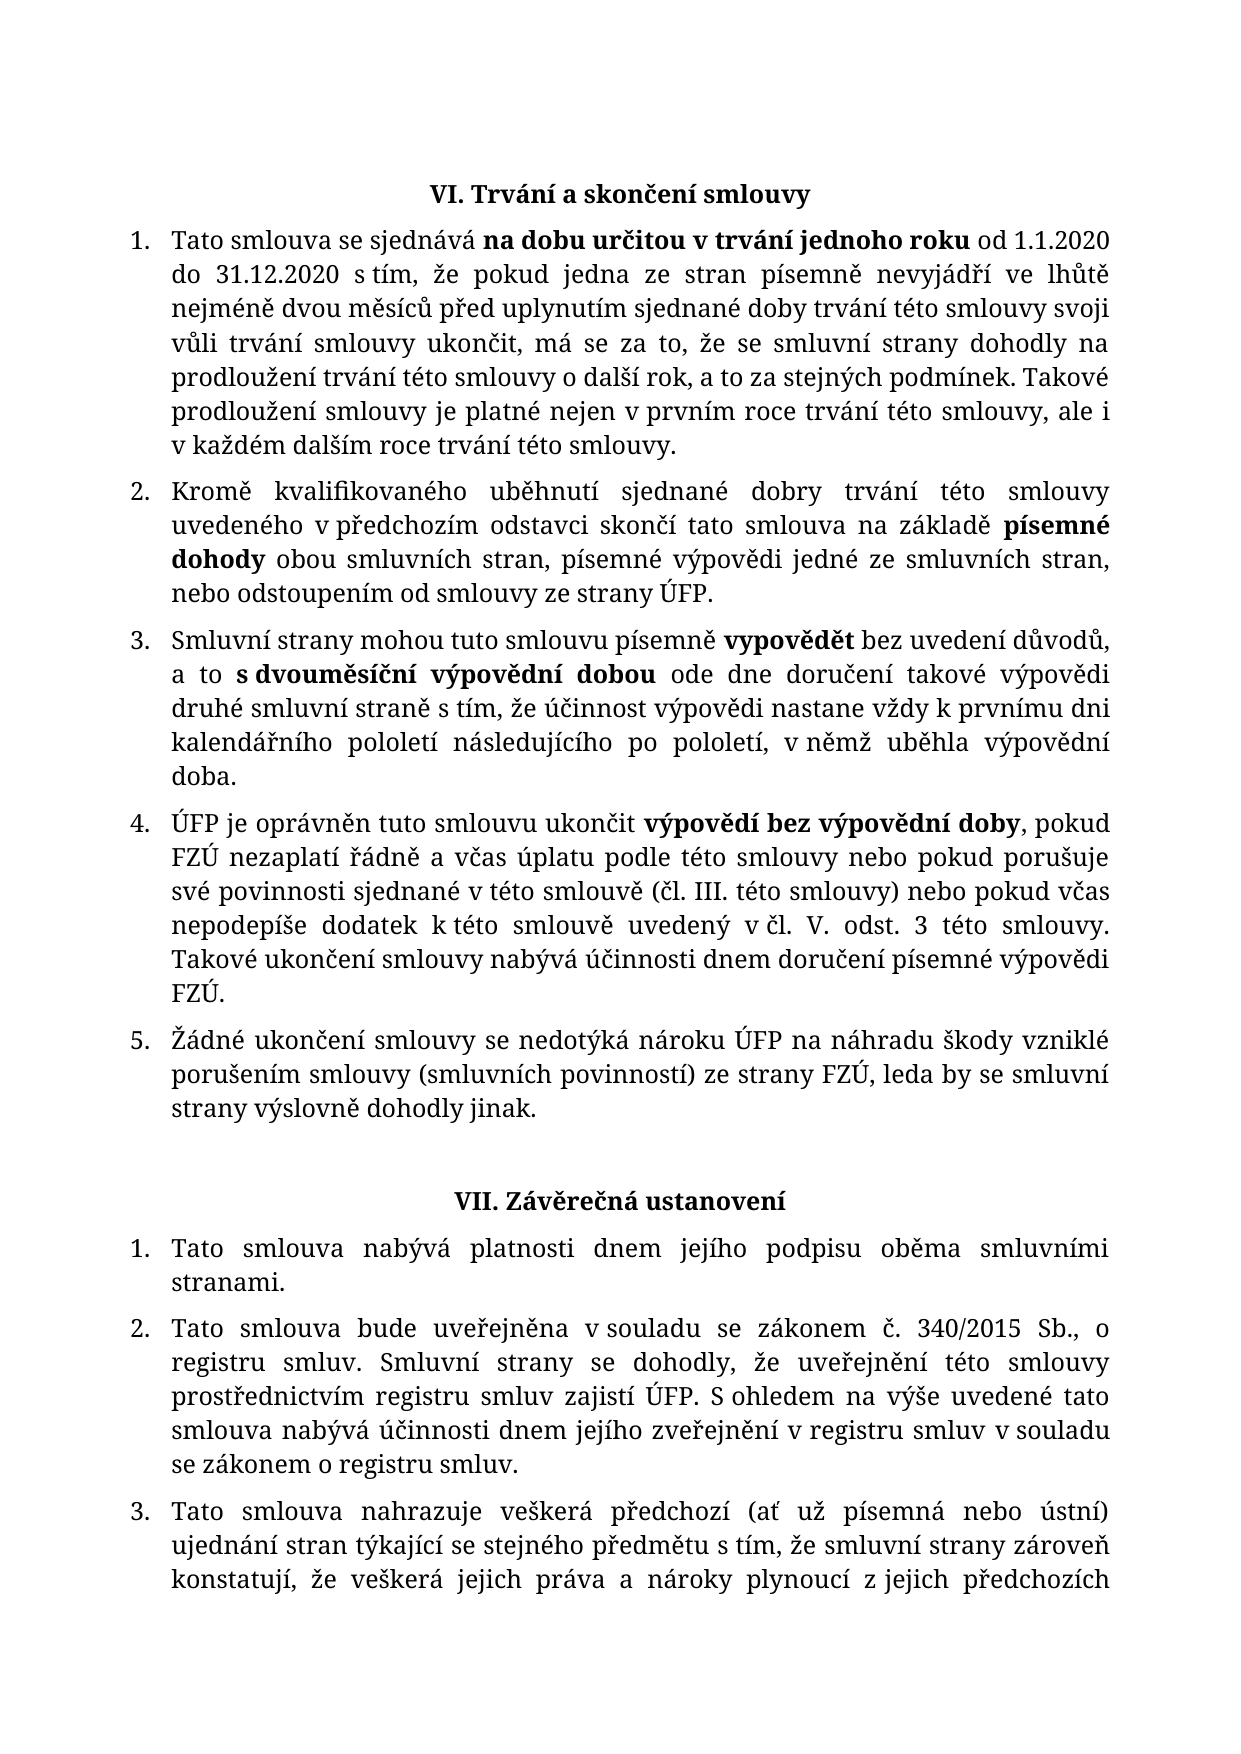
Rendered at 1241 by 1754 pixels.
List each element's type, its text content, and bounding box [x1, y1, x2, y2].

subtitle VI. Trvání a skončení smlouvy [130, 176, 1110, 211]
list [130, 1494, 1110, 1596]
list Kromě kvalifikovaného uběhnutí sjednané dobry trvání této smlouvy uvedeného v předchozím odstavci skončí tato smlouva na základě písemné dohody obou smluvních stran, písemné výpovědi jedné ze smluvních stran, nebo odstoupením od smlouvy ze strany ÚFP. [130, 474, 1110, 610]
text VII. Závěrečná ustanovení [130, 1184, 1110, 1218]
list ÚFP je oprávněn tuto smlouvu ukončit výpovědí bez výpovědní doby, pokud FZÚ nezaplatí řádně a včas úplatu podle této smlouvy nebo pokud porušuje své povinnosti sjednané v této smlouvě (čl. III. této smlouvy) nebo pokud včas nepodepíše dodatek k této smlouvě uvedený v čl. V. odst. 3 této smlouvy. Takové ukončení smlouvy nabývá účinnosti dnem doručení písemné výpovědi FZÚ. [130, 806, 1110, 1010]
list Tato smlouva bude uveřejněna v souladu se zákonem č. 340/2015 Sb., o registru smluv. Smluvní strany se dohodly, že uveřejnění této smlouvy prostřednictvím registru smluv zajistí ÚFP. S ohledem na výše uvedené tato smlouva nabývá účinnosti dnem jejího zveřejnění v registru smluv v souladu se zákonem o registru smluv. [130, 1311, 1110, 1481]
list Tato smlouva nabývá platnosti dnem jejího podpisu oběma smluvními stranami. [130, 1230, 1110, 1298]
list Smluvní strany mohou tuto smlouvu písemně vypovědět bez uvedení důvodů, a to s dvouměsíční výpovědní dobou ode dne doručení takové výpovědi druhé smluvní straně s tím, že účinnost výpovědi nastane vždy k prvnímu dni kalendářního pololetí následujícího po pololetí, v němž uběhla výpovědní doba. [130, 623, 1110, 793]
list Tato smlouva se sjednává na dobu určitou v trvání jednoho roku od 1.1.2020 do 31.12.2020 s tím, že pokud jedna ze stran písemně nevyjádří ve lhůtě nejméně dvou měsíců před uplynutím sjednané doby trvání této smlouvy svoji vůli trvání smlouvy ukončit, má se za to, že se smluvní strany dohodly na prodloužení trvání této smlouvy o další rok, a to za stejných podmínek. Takové prodloužení smlouvy je platné nejen v prvním roce trvání této smlouvy, ale i v každém dalším roce trvání této smlouvy. [130, 223, 1110, 461]
list Žádné ukončení smlouvy se nedotýká nároku ÚFP na náhradu škody vzniklé porušením smlouvy (smluvních povinností) ze strany FZÚ, leda by se smluvní strany výslovně dohodly jinak. [130, 1022, 1110, 1124]
